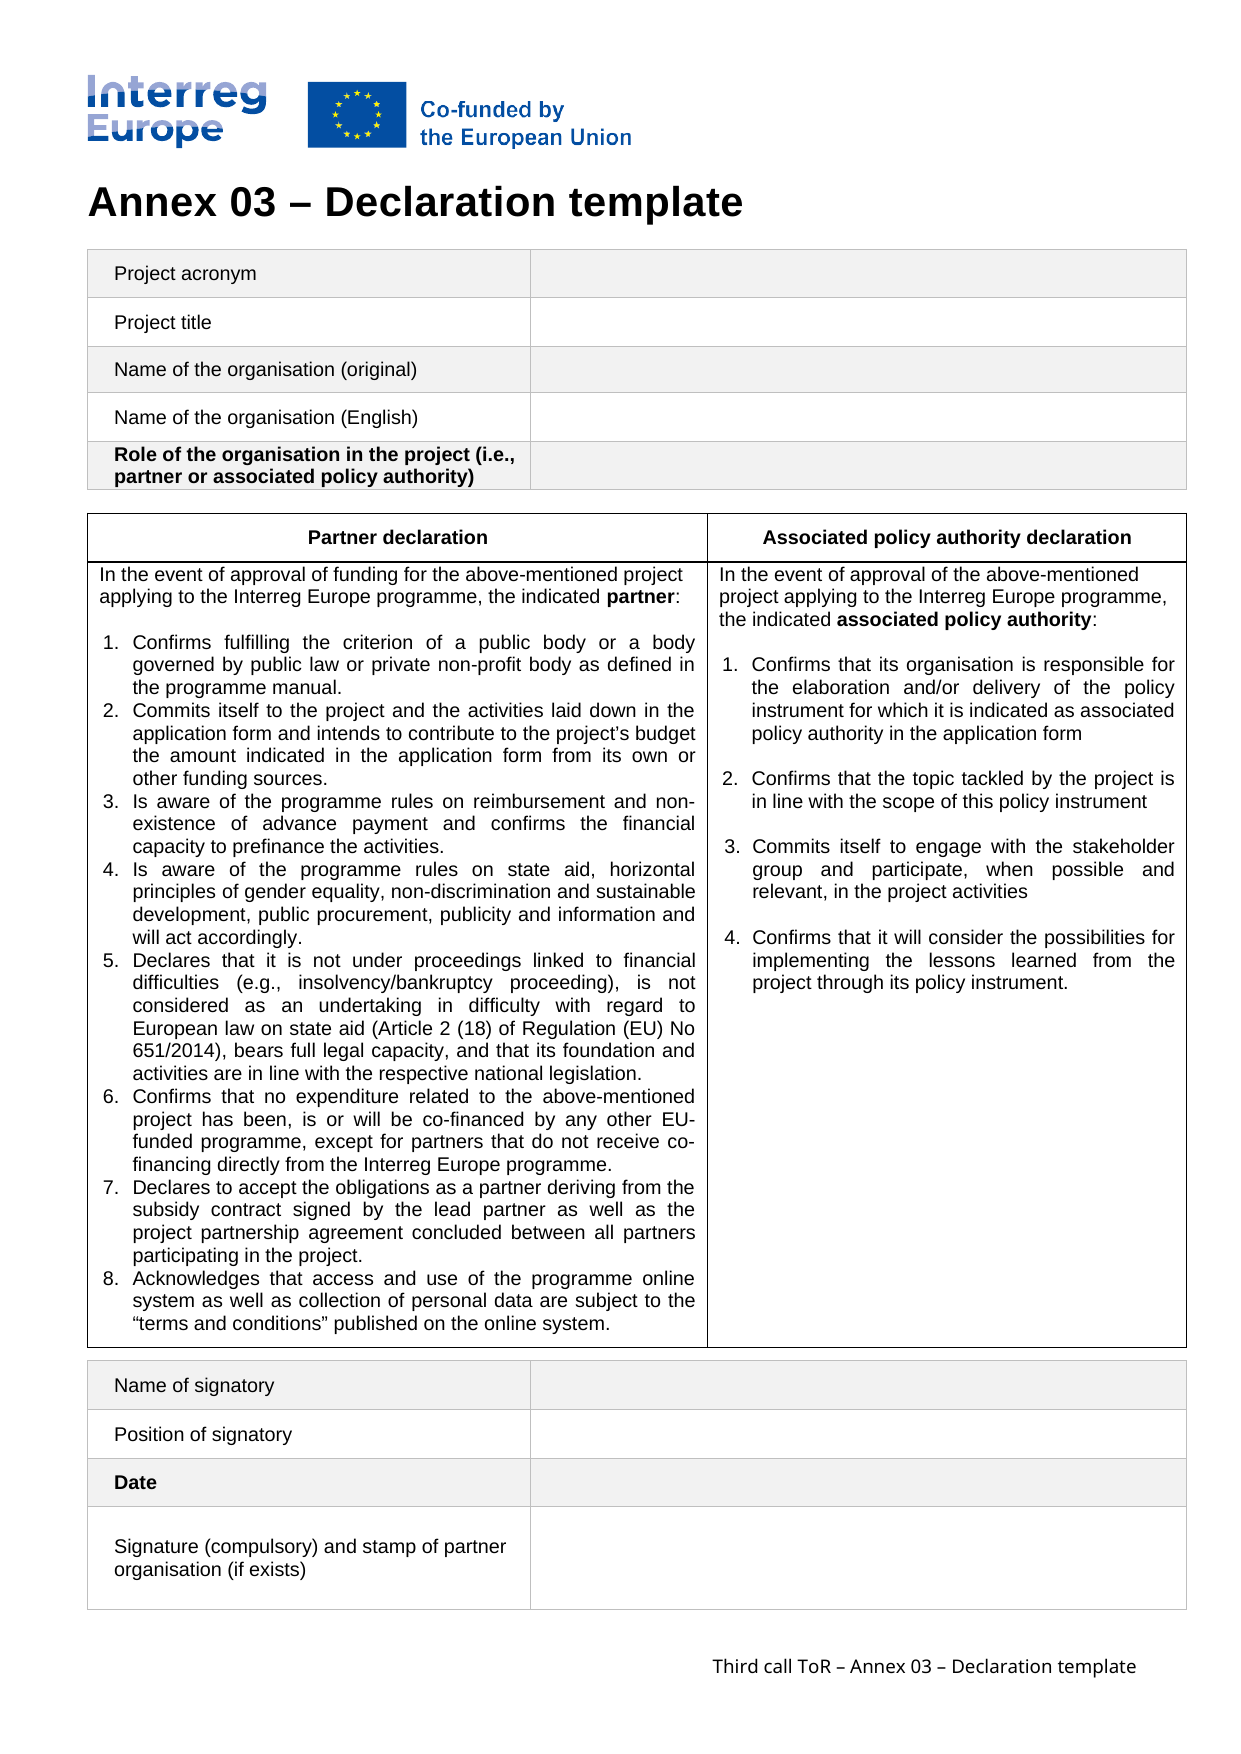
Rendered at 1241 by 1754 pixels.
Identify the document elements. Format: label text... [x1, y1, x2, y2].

table_cell [531, 393, 1186, 441]
table_cell Position of signatory [88, 1410, 530, 1458]
table_header [531, 250, 1186, 297]
table_cell In the event of approval of funding for the above-mentioned project applying to the Interreg Europe programme, the indicated partner: Confirms fulfilling the criterion of a public body or a body governed by public law or private non-profit body as defined in the programme manual. Commits itself to the project and the activities laid down in the application form and intends to contribute to the project’s budget the amount indicated in the application form from its own or other funding sources. Is aware of the programme rules on reimbursement and non-existence of advance payment and confirms the financial capacity to prefinance the activities. Is aware of the programme rules on state aid, horizontal principles of gender equality, non-discrimination and sustainable development, public procurement, publicity and information and will act accordingly. Declares that it is not under proceedings linked to financial difficulties (e.g., insolvency/bankruptcy proceeding), is not considered as an undertaking in difficulty with regard to European law on state aid (Article 2 (18) of Regulation (EU) No 651/2014), bears full legal capacity, and that its foundation and activities are in line with the respective national legislation. Confirms that no expenditure related to the above-mentioned project has been, is or will be co-financed by any other EU-funded programme, except for partners that do not receive co-financing directly from the Interreg Europe programme. Declares to accept the obligations as a partner deriving from the subsidy contract signed by the lead partner as well as the project partnership agreement concluded between all partners participating in the project. Acknowledges that access and use of the programme online system as well as collection of personal data are subject to the “terms and conditions” published on the online system. [88, 563, 707, 1347]
picture [335, 121, 350, 137]
picture [364, 121, 380, 137]
picture [335, 92, 350, 107]
table_cell Date [88, 1459, 530, 1506]
table_cell [531, 1410, 1186, 1458]
table_cell Role of the organisation in the project (i.e., partner or associated policy authority) [88, 442, 530, 489]
table_cell Project title [88, 298, 530, 346]
table_cell [531, 298, 1186, 346]
table_cell Name of the organisation (English) [88, 393, 530, 441]
table_cell [531, 347, 1186, 392]
table_header Partner declaration [88, 514, 707, 561]
table_cell [531, 1507, 1186, 1608]
table_cell [531, 442, 1186, 489]
picture [364, 92, 380, 107]
table_header [531, 1361, 1186, 1409]
table_cell Signature (compulsory) and stamp of partner organisation (if exists) [88, 1507, 530, 1608]
text Annex 03 – Declaration template [87, 177, 1137, 225]
table_header Project acronym [88, 250, 530, 297]
table_cell In the event of approval of the above-mentioned project applying to the Interreg Europe programme, the indicated associated policy authority: Confirms that its organisation is responsible for the elaboration and/or delivery of the policy instrument for which it is indicated as associated policy authority in the application form Confirms that the topic tackled by the project is in line with the scope of this policy instrument Commits itself to engage with the stakeholder group and participate, when possible and relevant, in the project activities Confirms that it will consider the possibilities for implementing the lessons learned from the project through its policy instrument. [708, 563, 1186, 1347]
table_header Associated policy authority declaration [708, 514, 1186, 561]
table_cell Name of the organisation (original) [88, 347, 530, 392]
table_cell [531, 1459, 1186, 1506]
picture [420, 101, 631, 149]
table_header Name of signatory [88, 1361, 530, 1409]
